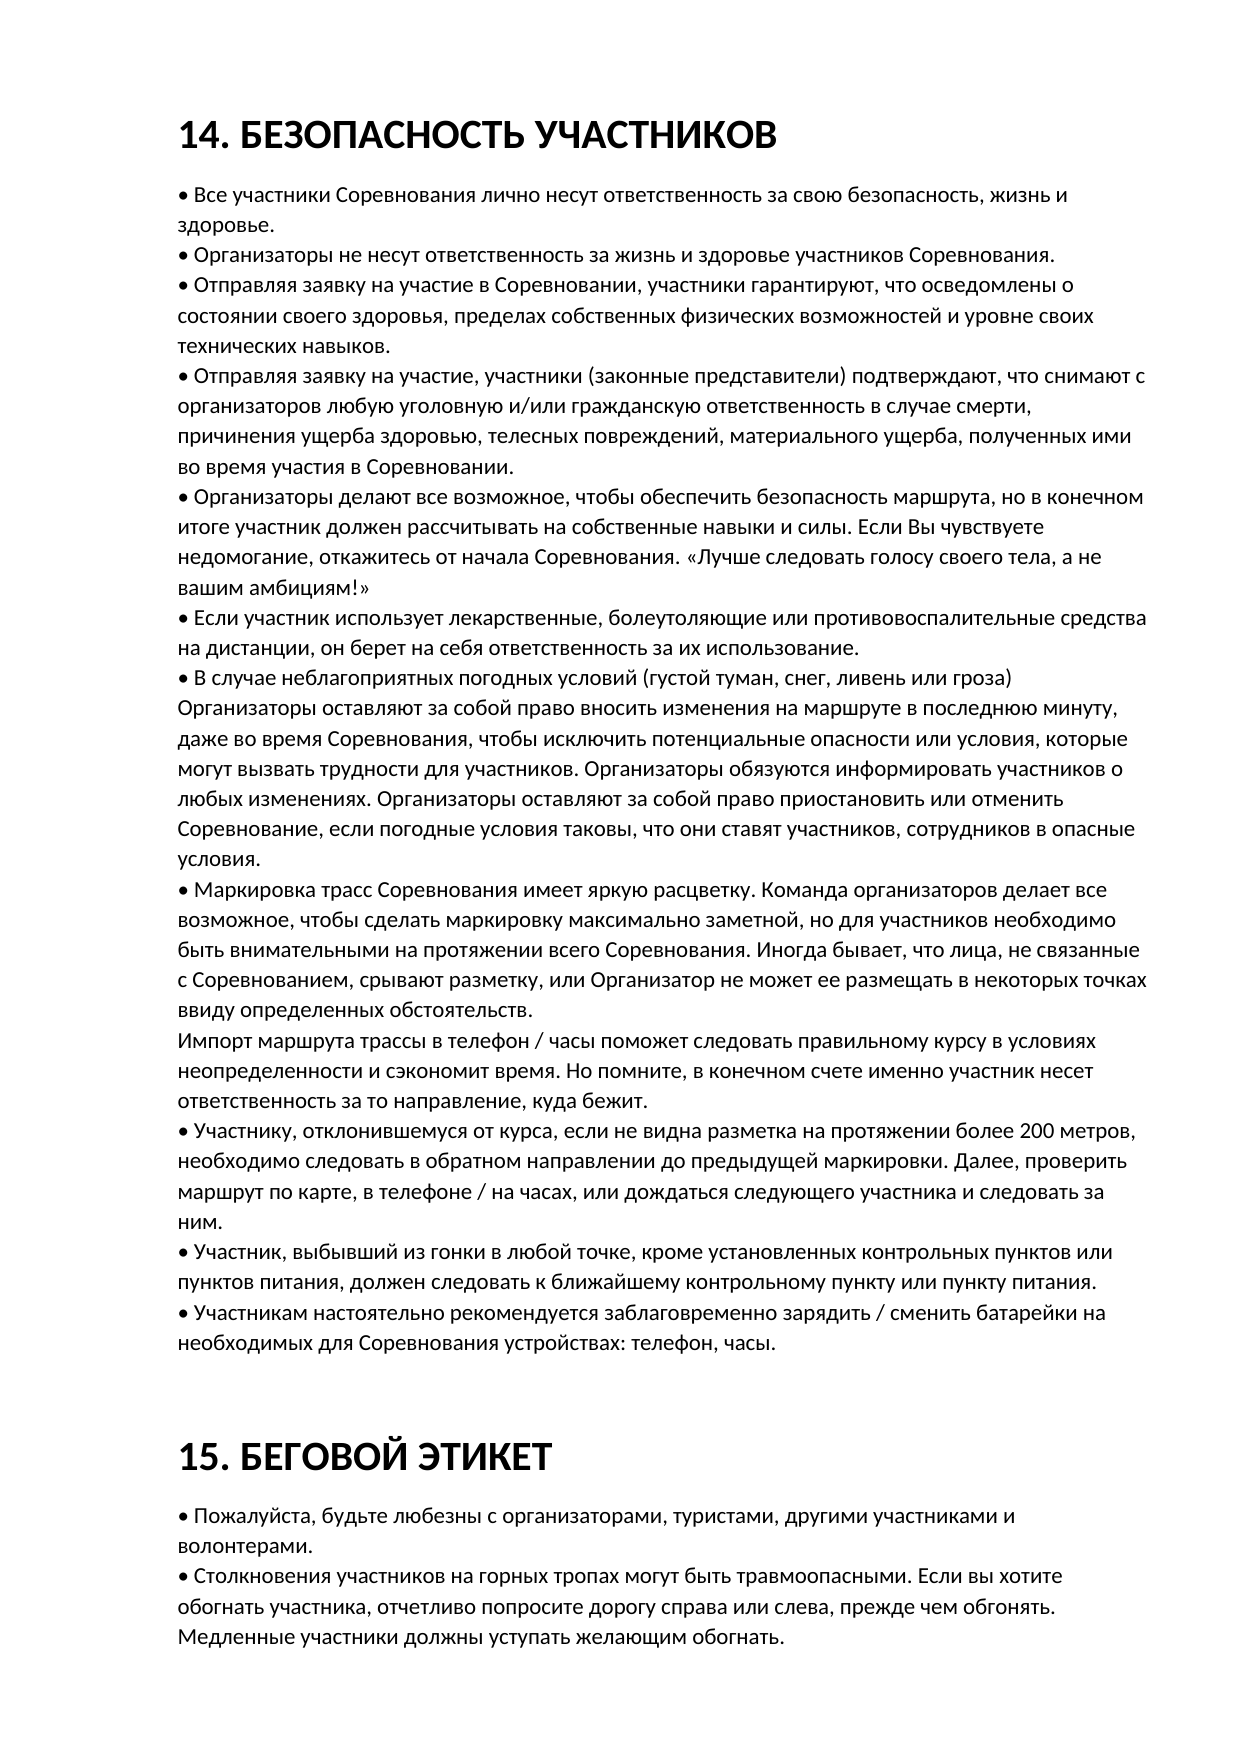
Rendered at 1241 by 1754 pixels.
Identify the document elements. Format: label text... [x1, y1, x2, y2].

text • Участник, выбывший из гонки в любой точке, кроме установленных контрольных пунктов или пунктов питания, должен следовать к ближайшему контрольному пункту или пункту питания. [177, 1237, 1152, 1296]
text 15. БЕГОВОЙ ЭТИКЕТ [177, 1430, 1152, 1481]
text • Организаторы не несут ответственность за жизнь и здоровье участников Соревнования. [177, 240, 1152, 268]
text • Все участники Соревнования лично несут ответственность за свою безопасность, жизнь и здоровье. [177, 180, 1152, 238]
text • Столкновения участников на горных тропах могут быть травмоопасными. Если вы хотите обогнать участника, отчетливо попросите дорогу справа или слева, прежде чем обгонять. Медленные участники должны уступать желающим обогнать. [177, 1562, 1152, 1650]
text • Если участник использует лекарственные, болеутоляющие или противовоспалительные средства на дистанции, он берет на себя ответственность за их использование. [177, 603, 1152, 661]
text • Пожалуйста, будьте любезны с организаторами, туристами, другими участниками и волонтерами. [177, 1501, 1152, 1559]
text • В случае неблагоприятных погодных условий (густой туман, снег, ливень или гроза) Организаторы оставляют за собой право вносить изменения на маршруте в последнюю минуту, даже во время Соревнования, чтобы исключить потенциальные опасности или условия, которые могут вызвать трудности для участников. Организаторы обязуются информировать участников о любых изменениях. Организаторы оставляют за собой право приостановить или отменить Соревнование, если погодные условия таковы, что они ставят участников, сотрудников в опасные условия. [177, 663, 1152, 873]
text Импорт маршрута трассы в телефон / часы поможет следовать правильному курсу в условиях неопределенности и сэкономит время. Но помните, в конечном счете именно участник несет ответственность за то направление, куда бежит. [177, 1026, 1152, 1114]
text • Участнику, отклонившемуся от курса, если не видна разметка на протяжении более 200 метров, необходимо следовать в обратном направлении до предыдущей маркировки. Далее, проверить маршрут по карте, в телефоне / на часах, или дождаться следующего участника и следовать за ним. [177, 1116, 1152, 1235]
text организаторов любую уголовную и/или гражданскую ответственность в случае смерти, причинения ущерба здоровью, телесных повреждений, материального ущерба, полученных ими во время участия в Соревновании. [177, 391, 1152, 480]
text 14. БЕЗОПАСНОСТЬ УЧАСТНИКОВ [177, 74, 1152, 159]
text • Организаторы делают все возможное, чтобы обеспечить безопасность маршрута, но в конечном итоге участник должен рассчитывать на собственные навыки и силы. Если Вы чувствуете недомогание, откажитесь от начала Соревнования. «Лучше следовать голосу своего тела, а не вашим амбициям!» [177, 482, 1152, 601]
text • Отправляя заявку на участие в Соревновании, участники гарантируют, что осведомлены о состоянии своего здоровья, пределах собственных физических возможностей и уровне своих технических навыков. [177, 271, 1152, 359]
text • Отправляя заявку на участие, участники (законные представители) подтверждают, что снимают с [177, 361, 1152, 389]
text • Маркировка трасс Соревнования имеет яркую расцветку. Команда организаторов делает все возможное, чтобы сделать маркировку максимально заметной, но для участников необходимо быть внимательными на протяжении всего Соревнования. Иногда бывает, что лица, не связанные с Соревнованием, срывают разметку, или Организатор не может ее размещать в некоторых точках ввиду определенных обстоятельств. [177, 875, 1152, 1024]
text • Участникам настоятельно рекомендуется заблаговременно зарядить / сменить батарейки на необходимых для Соревнования устройствах: телефон, часы. [177, 1298, 1152, 1356]
